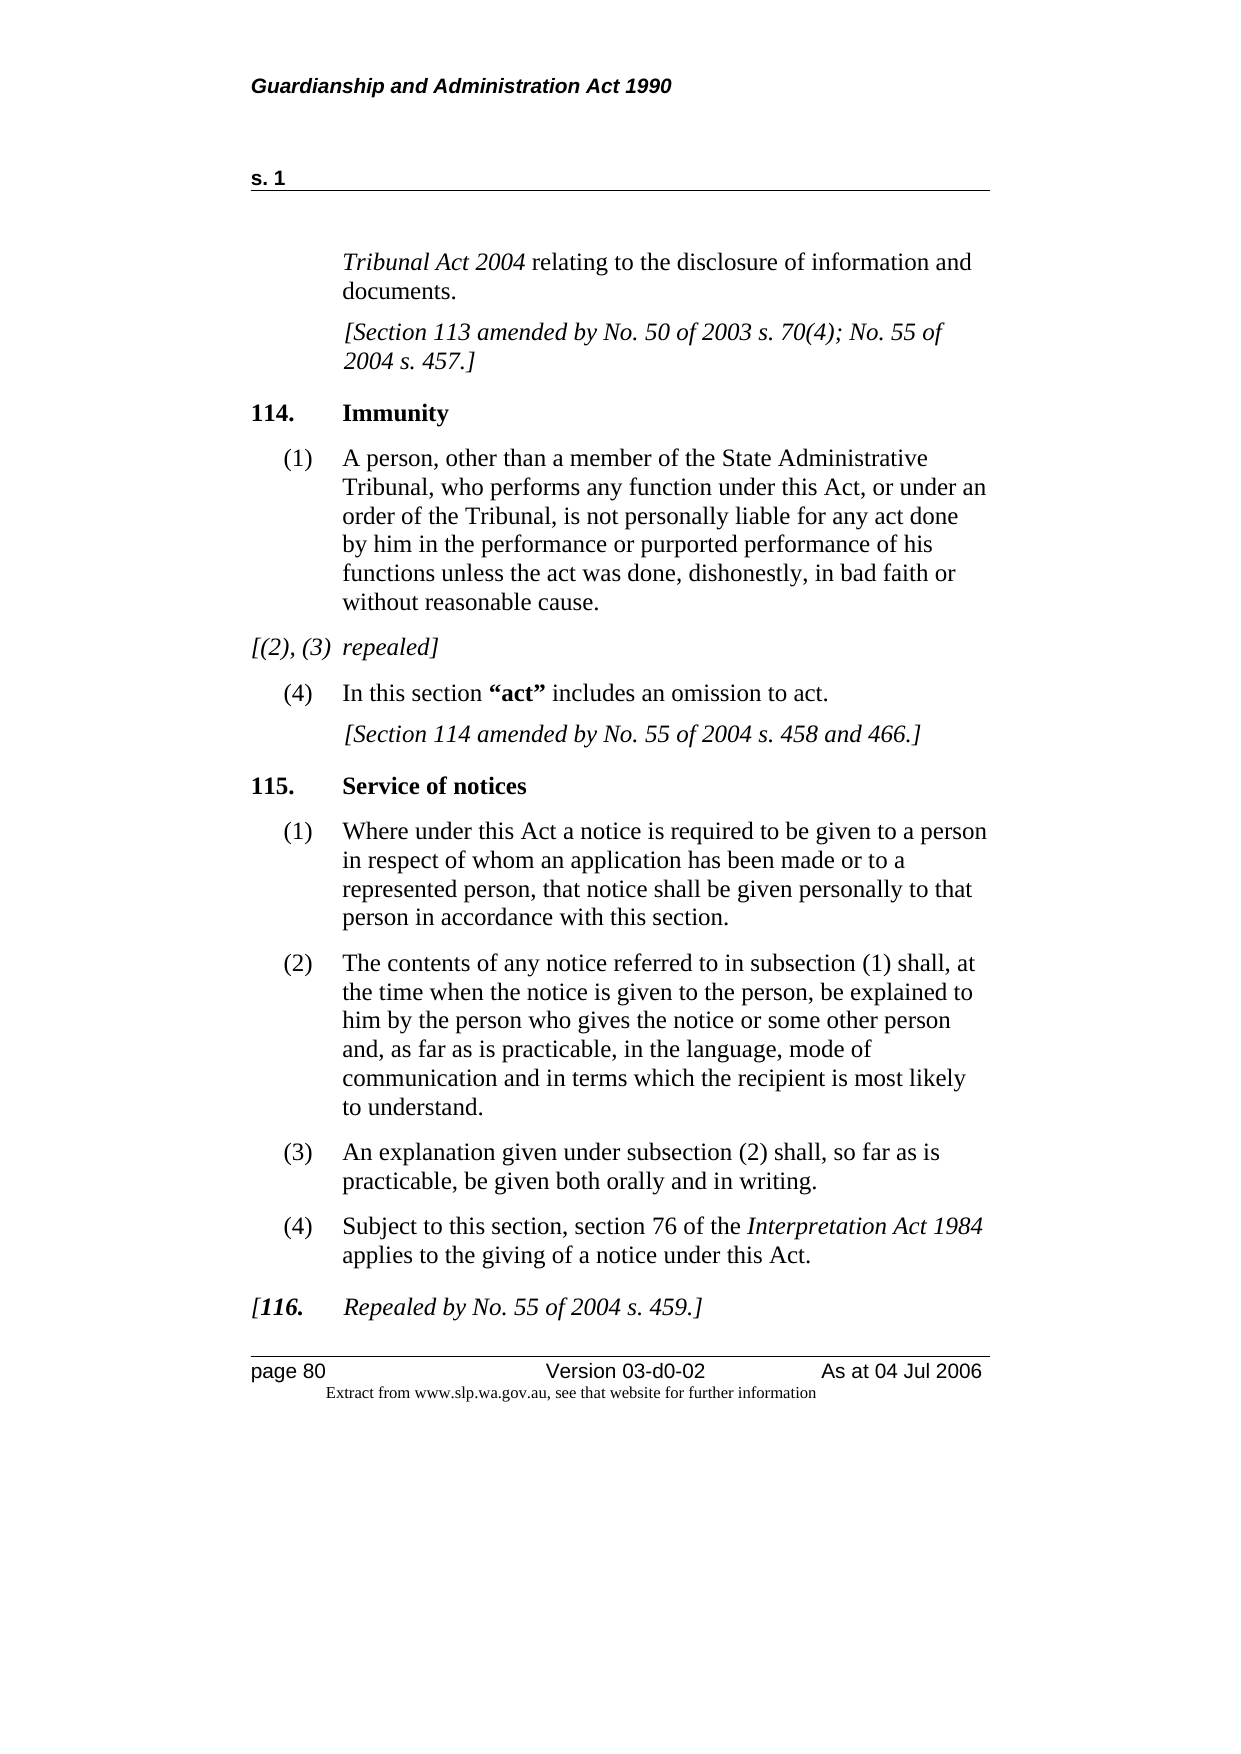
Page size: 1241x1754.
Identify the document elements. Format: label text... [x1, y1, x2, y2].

text [116. Repealed by No. 55 of 2004 s. 459.] [251, 1292, 990, 1320]
subtitle 115. Service of notices [251, 771, 990, 799]
text [Section 114 amended by No. 55 of 2004 s. 458 and 466.] [251, 719, 990, 748]
text (4) Subject to this section, section 76 of the Interpretation Act 1984 applies to the giving of a notice under this Act. [251, 1211, 990, 1269]
text (1) Where under this Act a notice is required to be given to a person in respect of whom an application has been made or to a represented person, that notice shall be given personally to that person in accordance with this section. [251, 816, 990, 931]
text [(2), (3) repealed] [251, 632, 990, 661]
subtitle 114. Immunity [251, 398, 990, 427]
text (1) A person, other than a member of the State Administrative Tribunal, who performs any function under this Act, or under an order of the Tribunal, is not personally liable for any act done by him in the performance or purported performance of his functions unless the act was done, dishonestly, in bad faith or without reasonable cause. [251, 443, 990, 616]
text (4) In this section “act” includes an omission to act. [251, 678, 990, 707]
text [251, 247, 990, 305]
text [Section 113 amended by No. 50 of 2003 s. 70(4); No. 55 of 2004 s. 457.] [251, 317, 990, 375]
text (3) An explanation given under subsection (2) shall, so far as is practicable, be given both orally and in writing. [251, 1137, 990, 1194]
text (2) The contents of any notice referred to in subsection (1) shall, at the time when the notice is given to the person, be explained to him by the person who gives the notice or some other person and, as far as is practicable, in the language, mode of communication and in terms which the recipient is most likely to understand. [251, 948, 990, 1120]
